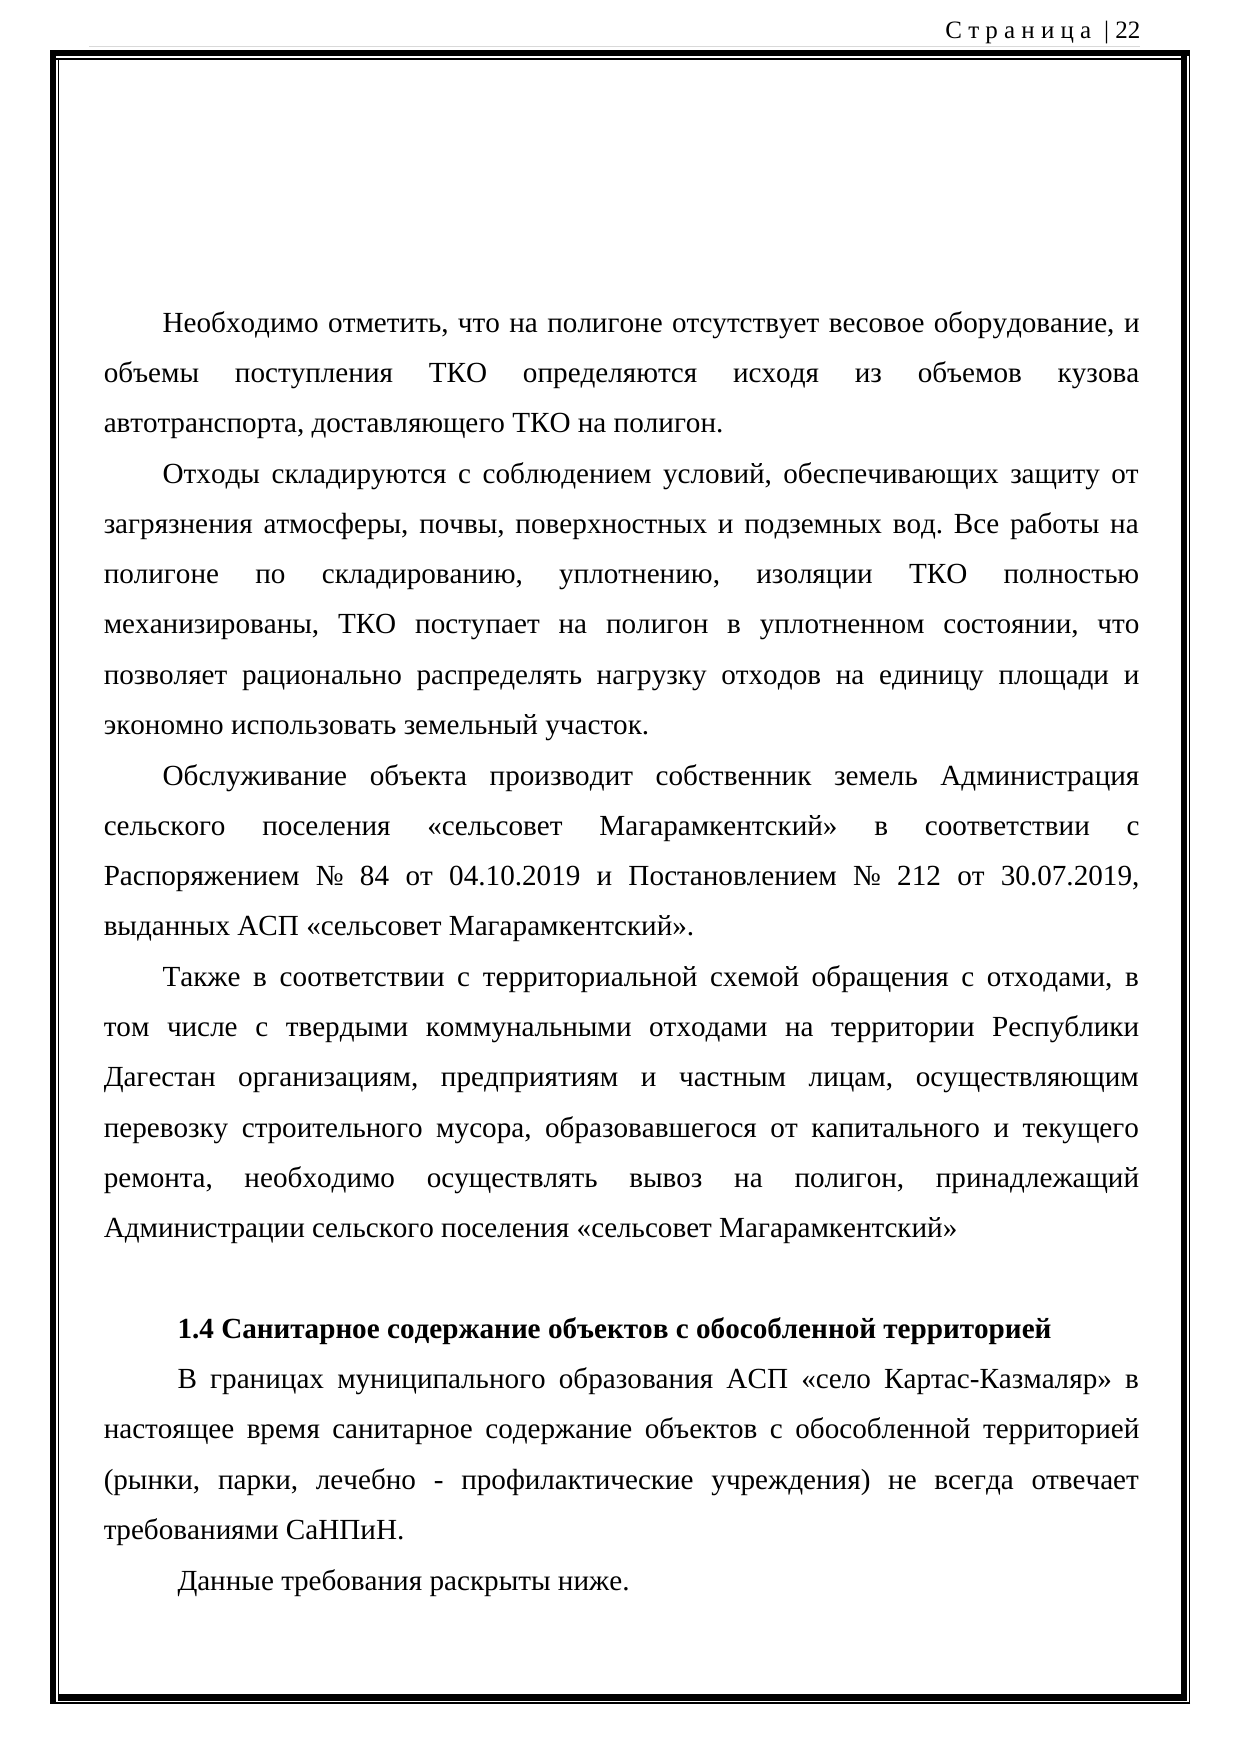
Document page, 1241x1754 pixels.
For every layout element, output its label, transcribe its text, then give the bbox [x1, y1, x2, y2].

text Данные требования раскрыты ниже. [103, 1563, 1140, 1596]
text В границах муниципального образования АСП «село Картас-Казмаляр» в настоящее время санитарное содержание объектов с обособленной территорией (рынки, парки, лечебно - профилактические учреждения) не всегда отвечает требованиями СаНПиН. [103, 1361, 1140, 1546]
text Обслуживание объекта производит собственник земель Администрация сельского поселения «сельсовет Магарамкентский» в соответствии с Распоряжением № 84 от 04.10.2019 и Постановлением № 212 от 30.07.2019, выданных АСП «сельсовет Магарамкентский». [103, 758, 1140, 942]
text Необходимо отметить, что на полигоне отсутствует весовое оборудование, и объемы поступления ТКО определяются исходя из объемов кузова автотранспорта, доставляющего ТКО на полигон. [103, 305, 1140, 439]
text Также в соответствии с территориальной схемой обращения с отходами, в том числе с твердыми коммунальными отходами на территории Республики Дагестан организациям, предприятиям и частным лицам, осуществляющим перевозку строительного мусора, образовавшегося от капитального и текущего ремонта, необходимо осуществлять вывоз на полигон, принадлежащий Администрации сельского поселения «сельсовет Магарамкентский» [103, 959, 1140, 1244]
text 1.4 Санитарное содержание объектов с обособленной территорией [103, 1311, 1140, 1344]
text Отходы складируются с соблюдением условий, обеспечивающих защиту от загрязнения атмосферы, почвы, поверхностных и подземных вод. Все работы на полигоне по складированию, уплотнению, изоляции ТКО полностью механизированы, ТКО поступает на полигон в уплотненном состоянии, что позволяет рационально распределять нагрузку отходов на единицу площади и экономно использовать земельный участок. [103, 456, 1140, 741]
